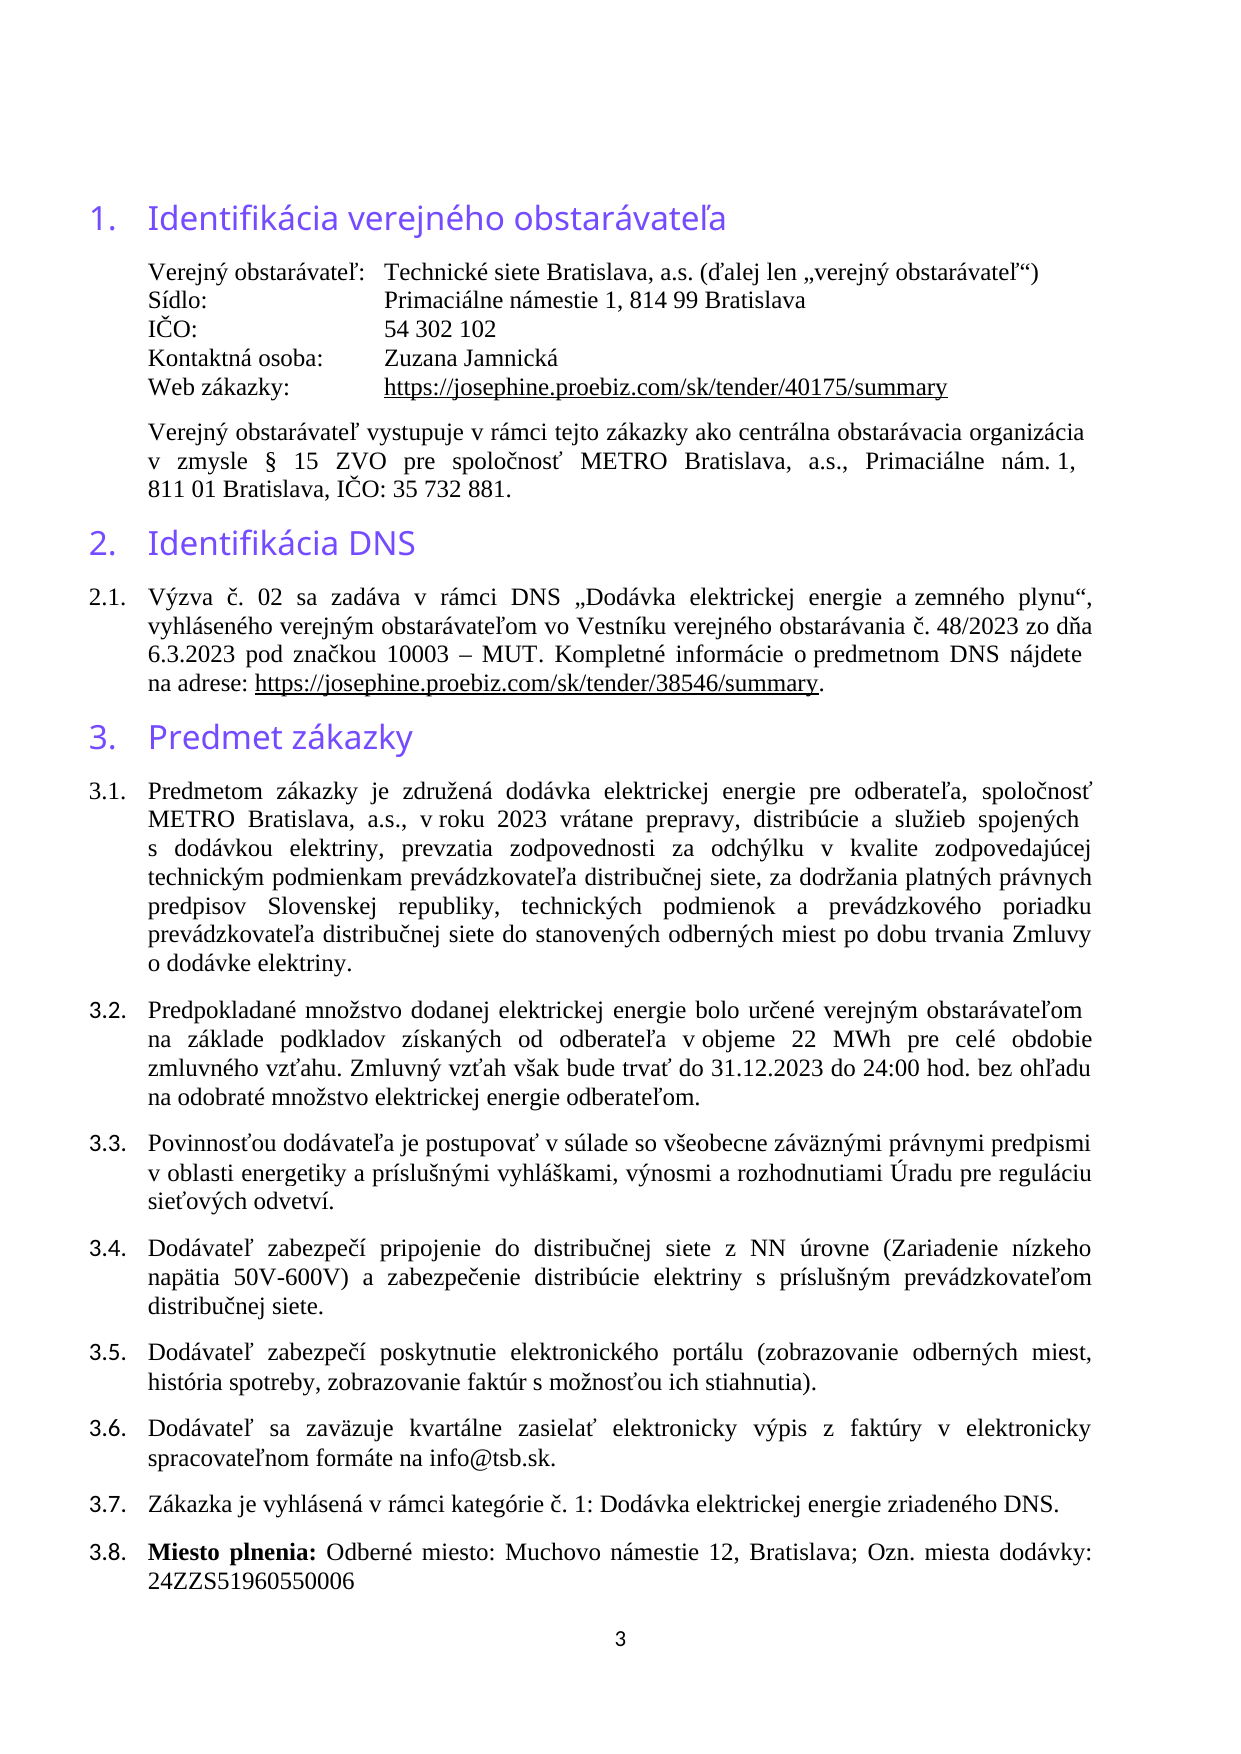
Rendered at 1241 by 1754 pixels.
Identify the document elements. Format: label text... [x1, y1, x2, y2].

list Predmetom zákazky je združená dodávka elektrickej energie pre odberateľa, spoločnosť METRO Bratislava, a.s., v roku 2023 vrátane prepravy, distribúcie a služieb spojených s dodávkou elektriny, prevzatia zodpovednosti za odchýlku v kvalite zodpovedajúcej technickým podmienkam prevádzkovateľa distribučnej siete, za dodržania platných právnych predpisov Slovenskej republiky, technických podmienok a prevádzkového poriadku prevádzkovateľa distribučnej siete do stanovených odberných miest po dobu trvania Zmluvy o dodávke elektriny. [89, 776, 1092, 977]
list Dodávateľ sa zaväzuje kvartálne zasielať elektronicky výpis z faktúry v elektronicky spracovateľnom formáte na info@tsb.sk. [89, 1412, 1092, 1472]
subtitle Identifikácia verejného obstarávateľa [89, 194, 1092, 240]
list Zákazka je vyhlásená v rámci kategórie č. 1: Dodávka elektrickej energie zriadeného DNS. [89, 1488, 1092, 1519]
text Web zákazky: https://josephine.proebiz.com/sk/tender/40175/summary [148, 372, 1092, 400]
subtitle Identifikácia DNS [89, 520, 1092, 565]
text Kontaktná osoba: Zuzana Jamnická [148, 343, 1092, 372]
text Verejný obstarávateľ: Technické siete Bratislava, a.s. (ďalej len „verejný obstarávateľ“) [148, 257, 1092, 285]
text Sídlo: Primaciálne námestie 1, 814 99 Bratislava [148, 285, 1092, 314]
list Dodávateľ zabezpečí poskytnutie elektronického portálu (zobrazovanie odberných miest, história spotreby, zobrazovanie faktúr s možnosťou ich stiahnutia). [89, 1337, 1092, 1396]
list Povinnosťou dodávateľa je postupovať v súlade so všeobecne záväznými právnymi predpismi v oblasti energetiky a príslušnými vyhláškami, výnosmi a rozhodnutiami Úradu pre reguláciu sieťových odvetví. [89, 1127, 1092, 1215]
text IČO: 54 302 102 [148, 314, 1092, 343]
list Výzva č. 02 sa zadáva v rámci DNS „Dodávka elektrickej energie a zemného plynu“, vyhláseného verejným obstarávateľom vo Vestníku verejného obstarávania č. 48/2023 zo dňa 6.3.2023 pod značkou 10003 – MUT. Kompletné informácie o predmetnom DNS nájdete na adrese: https://josephine.proebiz.com/sk/tender/38546/summary. [89, 582, 1092, 697]
text Verejný obstarávateľ vystupuje v rámci tejto zákazky ako centrálna obstarávacia organizácia v zmysle § 15 ZVO pre spoločnosť METRO Bratislava, a.s., Primaciálne nám. 1, 811 01 Bratislava, IČO: 35 732 881. [148, 417, 1092, 503]
list Dodávateľ zabezpečí pripojenie do distribučnej siete z NN úrovne (Zariadenie nízkeho napätia 50V-600V) a zabezpečenie distribúcie elektriny s príslušným prevádzkovateľom distribučnej siete. [89, 1232, 1092, 1320]
list Predpokladané množstvo dodanej elektrickej energie bolo určené verejným obstarávateľom na základe podkladov získaných od odberateľa v objeme 22 MWh pre celé obdobie zmluvného vzťahu. Zmluvný vzťah však bude trvať do 31.12.2023 do 24:00 hod. bez ohľadu na odobraté množstvo elektrickej energie odberateľom. [89, 994, 1092, 1111]
subtitle Predmet zákazky [89, 714, 1092, 759]
list Miesto plnenia: Odberné miesto: Muchovo námestie 12, Bratislava; Ozn. miesta dodávky: 24ZZS51960550006 [89, 1536, 1092, 1595]
